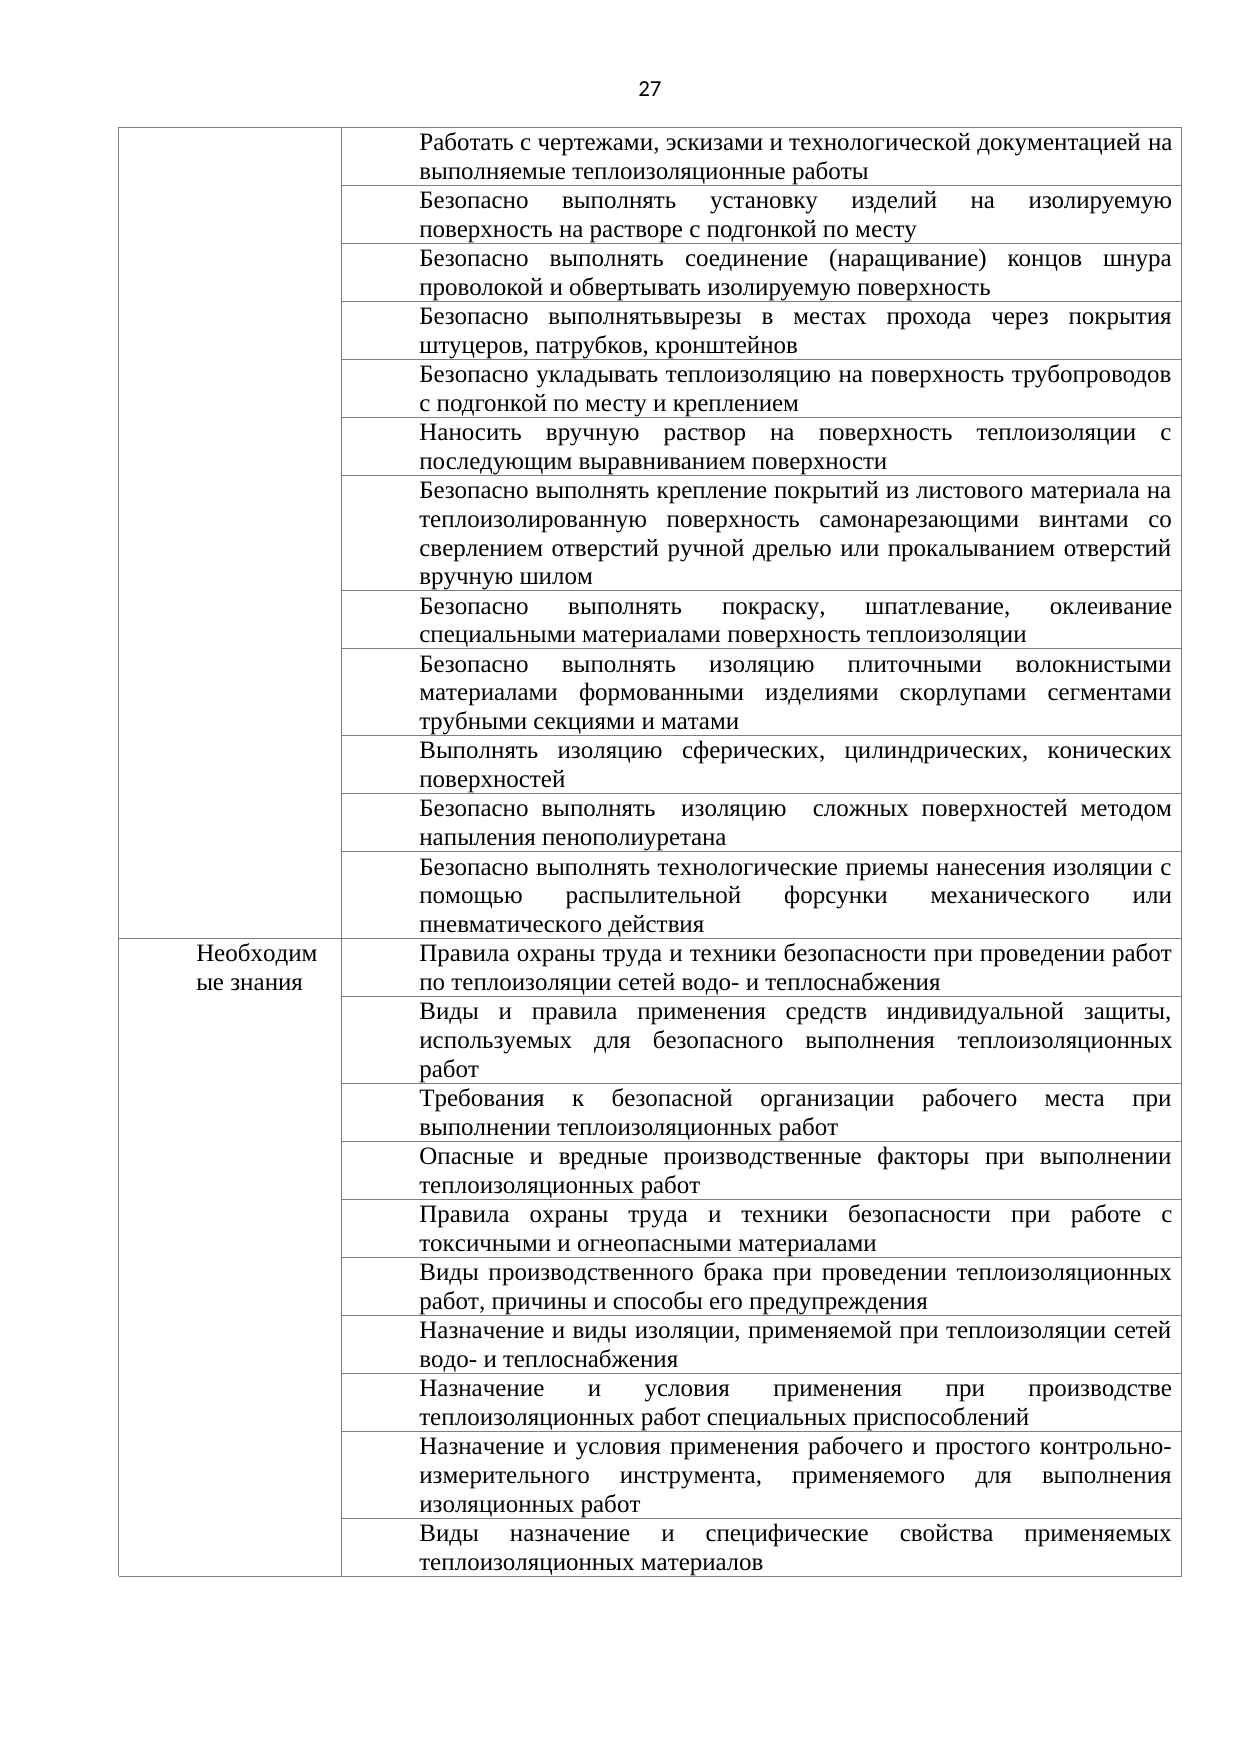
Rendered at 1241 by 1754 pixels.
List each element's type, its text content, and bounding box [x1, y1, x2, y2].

table_cell Виды и правила применения средств индивидуальной защиты, используемых для безопасного выполнения теплоизоляционных работ [342, 997, 1181, 1083]
table_cell Виды производственного брака при проведении теплоизоляционных работ, причины и способы его предупреждения [342, 1258, 1181, 1315]
table_cell Наносить вручную раствор на поверхность теплоизоляции с последующим выравниванием поверхности [342, 418, 1181, 475]
table_cell Назначение и условия применения при производстве теплоизоляционных работ специальных приспособлений [342, 1374, 1181, 1431]
table_cell Безопасно выполнять изоляцию плиточными волокнистыми материалами формованными изделиями скорлупами сегментами трубными секциями и матами [342, 649, 1181, 735]
table_cell Безопасно выполнять крепление покрытий из листового материала на теплоизолированную поверхность самонарезающими винтами со сверлением отверстий ручной дрелью или прокалыванием отверстий вручную шилом [342, 476, 1181, 590]
table_cell Безопасно выполнятьвырезы в местах прохода через покрытия штуцеров, патрубков, кронштейнов [342, 302, 1181, 359]
table_cell Безопасно выполнять установку изделий на изолируемую поверхность на растворе с подгонкой по месту [342, 186, 1181, 243]
table_cell Безопасно выполнять покраску, шпатлевание, оклеивание специальными материалами поверхность теплоизоляции [342, 591, 1181, 648]
table_cell Опасные и вредные производственные факторы при выполнении теплоизоляционных работ [342, 1142, 1181, 1199]
table_cell Необходимые знания [119, 939, 341, 1576]
table_cell Назначение и виды изоляции, применяемой при теплоизоляции сетей водо- и теплоснабжения [342, 1316, 1181, 1373]
table_cell Безопасно выполнять изоляцию сложных поверхностей методом напыления пенополиуретана [342, 794, 1181, 851]
table_cell Безопасно выполнять соединение (наращивание) концов шнура проволокой и обвертывать изолируемую поверхность [342, 244, 1181, 301]
table_cell Назначение и условия применения рабочего и простого контрольно-измерительного инструмента, применяемого для выполнения изоляционных работ [342, 1432, 1181, 1517]
table_cell Правила охраны труда и техники безопасности при работе с токсичными и огнеопасными материалами [342, 1200, 1181, 1257]
table_cell Безопасно выполнять технологические приемы нанесения изоляции с помощью распылительной форсунки механического или пневматического действия [342, 852, 1181, 938]
table_cell Виды назначение и специфические свойства применяемых теплоизоляционных материалов [342, 1519, 1181, 1576]
table_cell Требования к безопасной организации рабочего места при выполнении теплоизоляционных работ [342, 1084, 1181, 1141]
table_cell Выполнять изоляцию сферических, цилиндрических, конических поверхностей [342, 736, 1181, 793]
table_cell Работать с чертежами, эскизами и технологической документацией на выполняемые теплоизоляционные работы [342, 128, 1181, 184]
table_cell Правила охраны труда и техники безопасности при проведении работ по теплоизоляции сетей водо- и теплоснабжения [342, 939, 1181, 996]
table_cell Безопасно укладывать теплоизоляцию на поверхность трубопроводов с подгонкой по месту и креплением [342, 360, 1181, 417]
